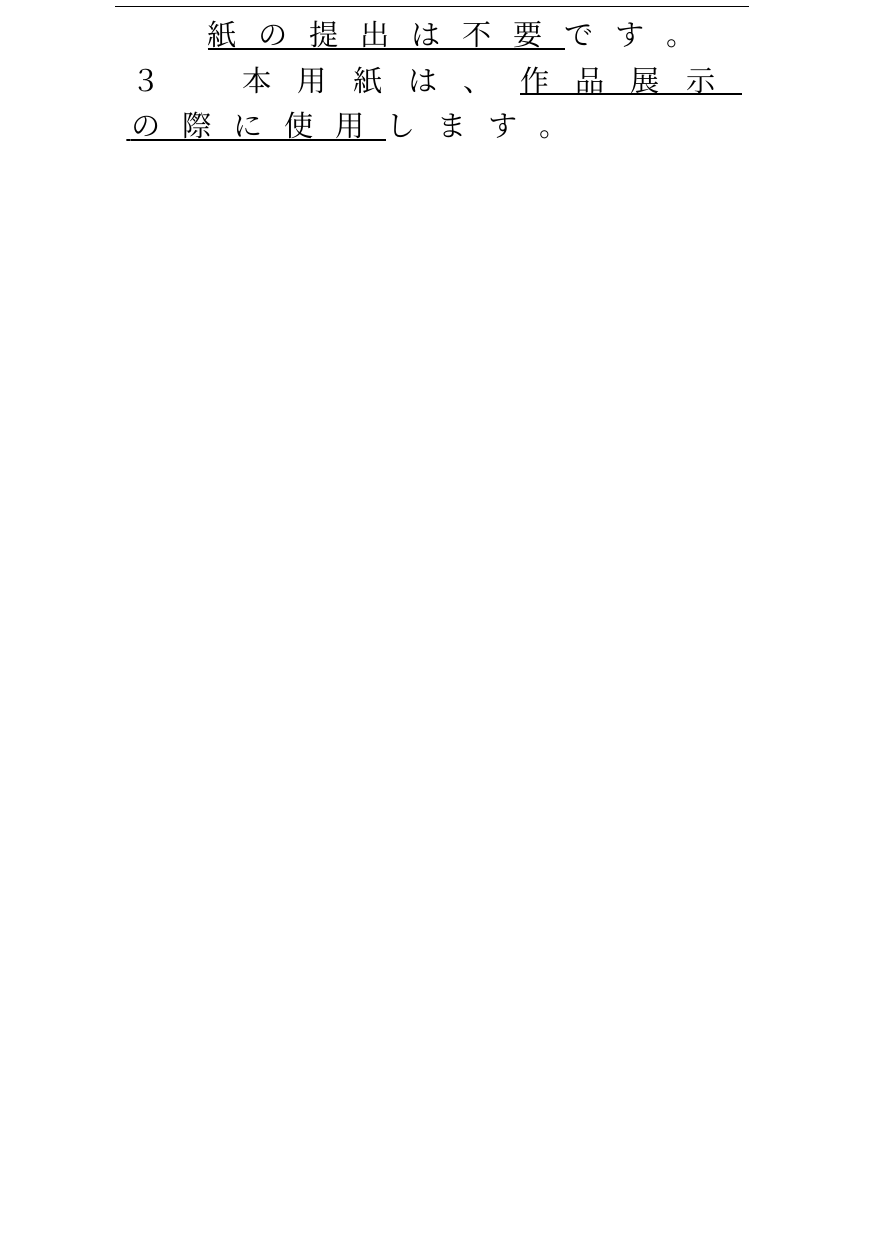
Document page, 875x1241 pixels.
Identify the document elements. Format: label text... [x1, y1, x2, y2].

table_header 安美展 書部門 釈文用紙 [0, 6, 874, 192]
